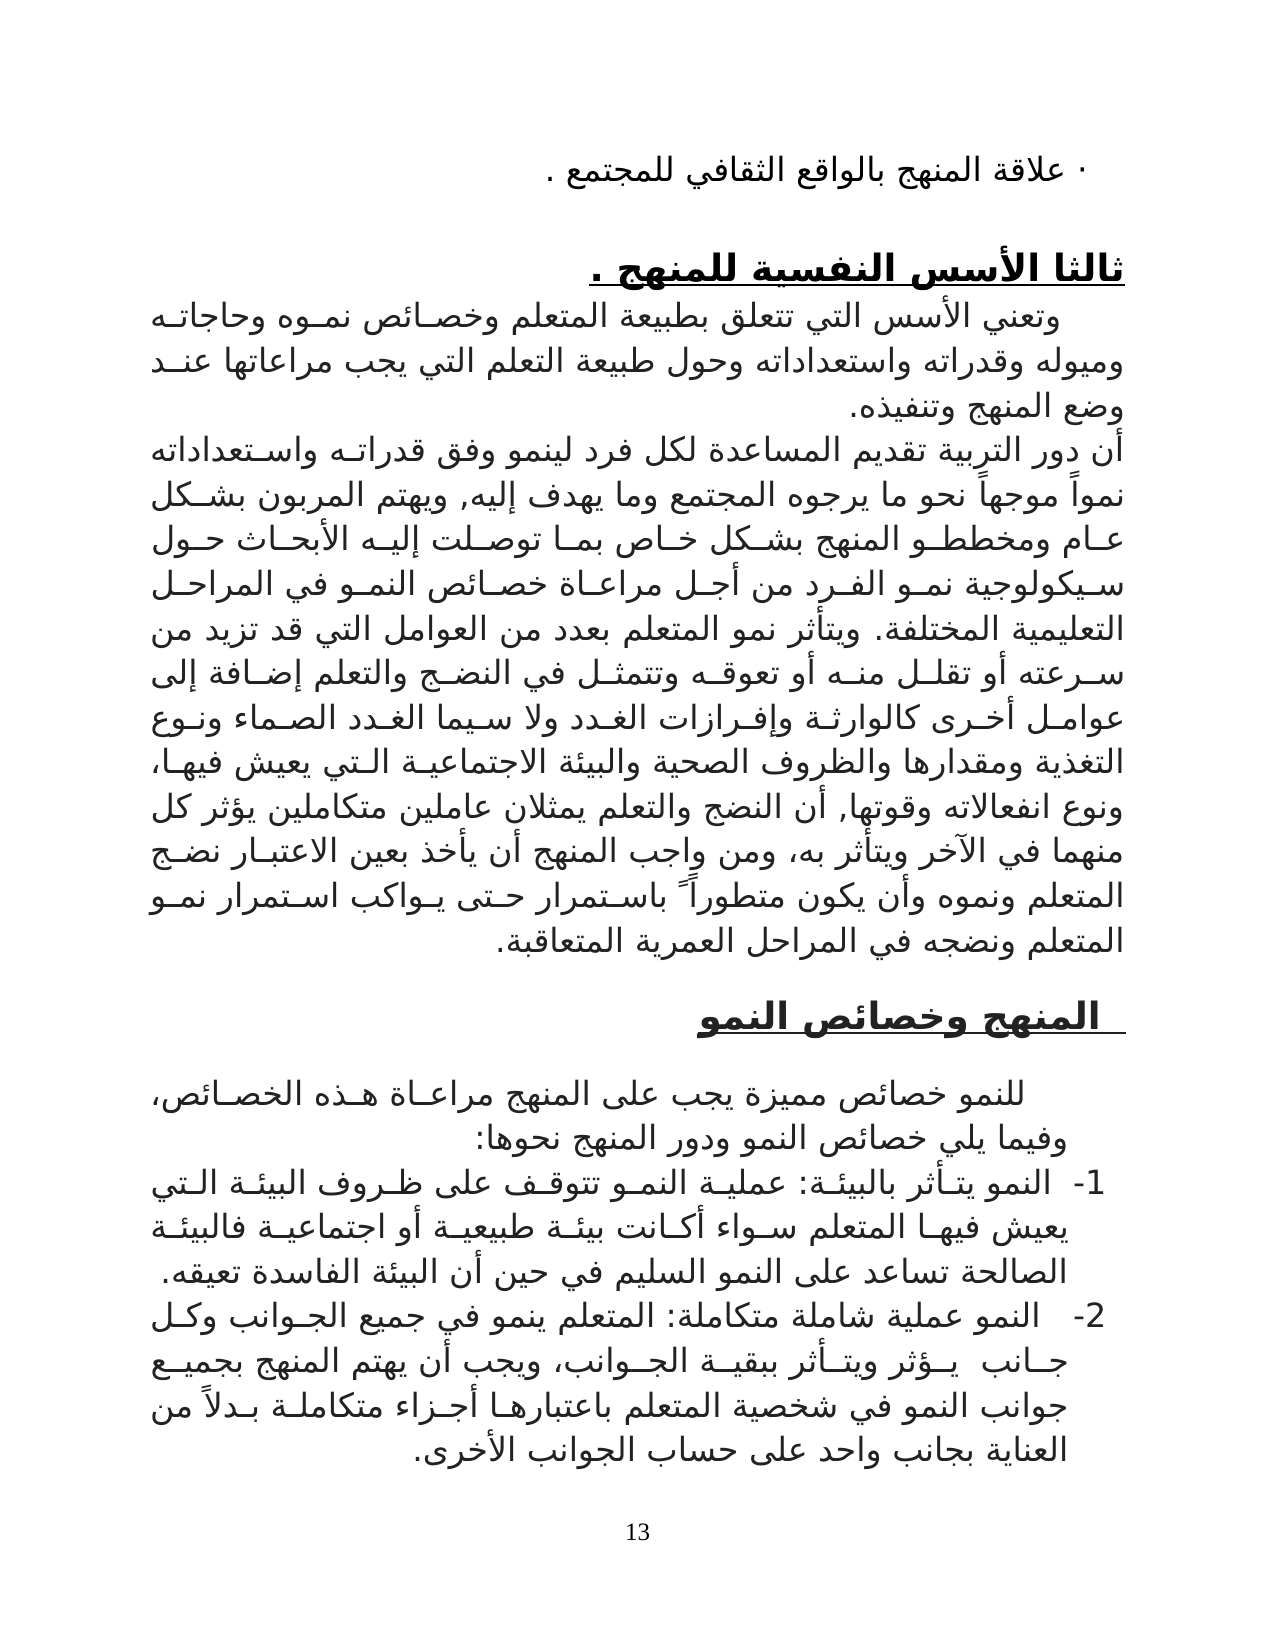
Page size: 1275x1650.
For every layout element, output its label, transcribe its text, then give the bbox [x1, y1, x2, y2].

text أن دور التربية تقديم المساعدة لكل فرد لينمو وفق قدراته واستعداداته نمواً موجهاً نحو ما يرجوه المجتمع وما يهدف إليه, ويهتم المربون بشكل عام ومخططو المنهج بشكل خاص بما توصلت إليه الأبحاث حول سيكولوجية نمو الفرد من أجل مراعاة خصائص النمو في المراحل التعليمية المختلفة. ويتأثر نمو المتعلم بعدد من العوامل التي قد تزيد من سرعته أو تقلل منه أو تعوقه وتتمثل في النضج والتعلم إضافة إلى عوامل أخرى كالوارثة وإفرازات الغدد ولا سيما الغدد الصماء ونوع التغذية ومقدارها والظروف الصحية والبيئة الاجتماعية التي يعيش فيها، ونوع انفعالاته وقوتها, أن النضج والتعلم يمثلان عاملين متكاملين يؤثر كل منهما في الآخر ويتأثر به، ومن واجب المنهج أن يأخذ بعين الاعتبار نضج المتعلم ونموه وأن يكون متطوراً ً باستمرار حتى يواكب استمرار نمو المتعلم ونضجه في المراحل العمرية المتعاقبة. [150, 603, 1125, 960]
text 2- النمو عملية شاملة متكاملة: المتعلم ينمو في جميع الجوانب وكل جانب يؤثر ويتأثر ببقية الجوانب، ويجب أن يهتم المنهج بجميع جوانب النمو في شخصية المتعلم باعتبارها أجزاء متكاملة بدلاً من العناية بجانب واحد على حساب الجوانب الأخرى. [150, 1297, 1106, 1469]
text ثالثا الأسس النفسية للمنهج . [150, 247, 1125, 290]
text 1- النمو يتأثر بالبيئة: عملية النمو تتوقف على ظروف البيئة التي يعيش فيها المتعلم سواء أكانت بيئة طبيعية أو اجتماعية فالبيئة الصالحة تساعد على النمو السليم في حين أن البيئة الفاسدة تعيقه. [150, 1163, 1106, 1291]
text المنهج وخصائص النمو [150, 995, 1125, 1038]
text · علاقة المنهج بالواقع الثقافي للمجتمع . [150, 150, 1087, 189]
text وتعني الأسس التي تتعلق بطبيعة المتعلم وخصائص نموه وحاجاته وميوله وقدراته واستعداداته وحول طبيعة التعلم التي يجب مراعاتها عند وضع المنهج وتنفيذه. [150, 380, 1125, 425]
text للنمو خصائص مميزة يجب على المنهج مراعاة هذه الخصائص، وفيما يلي خصائص النمو ودور المنهج نحوها: [150, 1074, 1069, 1157]
